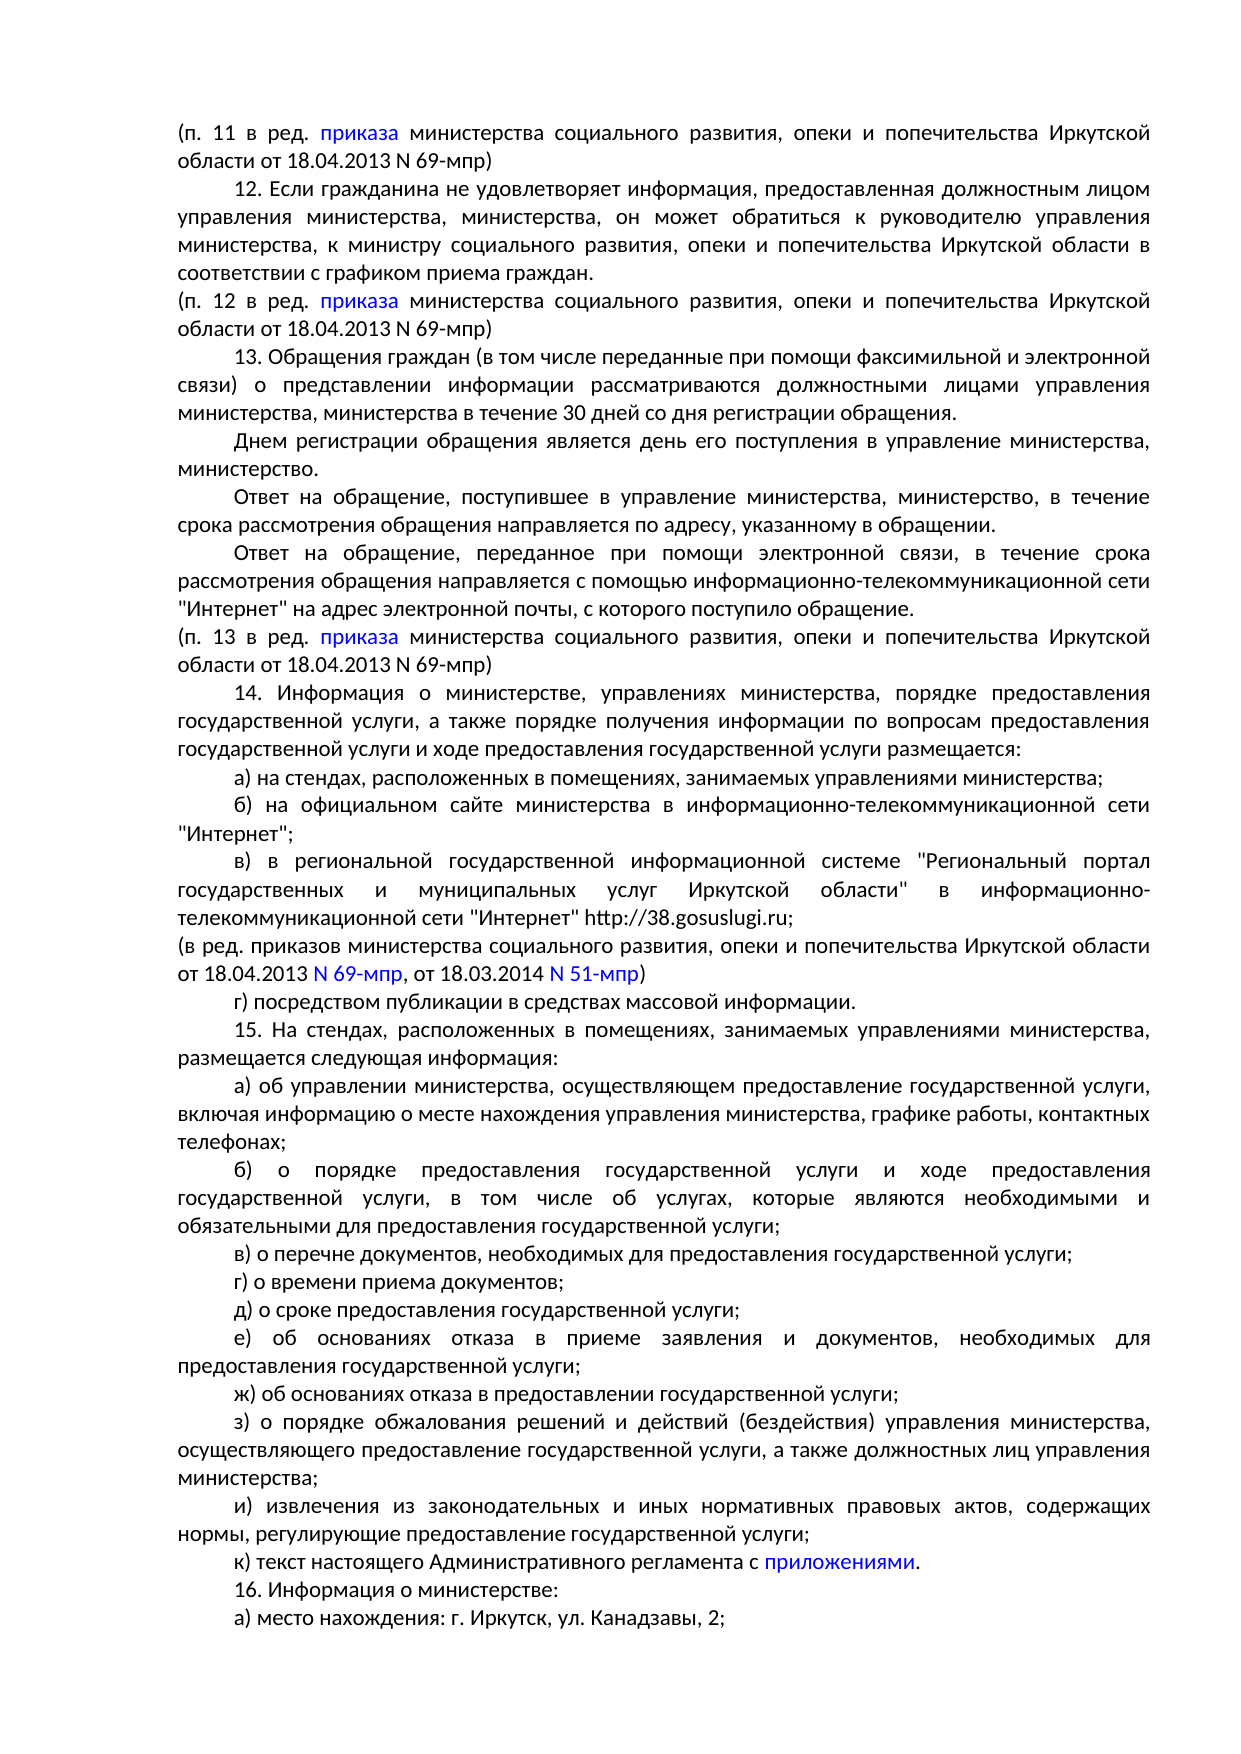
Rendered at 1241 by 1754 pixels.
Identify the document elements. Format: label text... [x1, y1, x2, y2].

text (в ред. приказов министерства социального развития, опеки и попечительства Иркутской области от 18.04.2013 N 69-мпр, от 18.03.2014 N 51-мпр) [177, 931, 1152, 987]
text 15. На стендах, расположенных в помещениях, занимаемых управлениями министерства, размещается следующая информация: [177, 1015, 1152, 1071]
text 13. Обращения граждан (в том числе переданные при помощи факсимильной и электронной связи) о представлении информации рассматриваются должностными лицами управления министерства, министерства в течение 30 дней со дня регистрации обращения. [177, 342, 1152, 426]
text з) о порядке обжалования решений и действий (бездействия) управления министерства, осуществляющего предоставление государственной услуги, а также должностных лиц управления министерства; [177, 1407, 1152, 1491]
text г) о времени приема документов; [177, 1267, 1152, 1295]
text 14. Информация о министерстве, управлениях министерства, порядке предоставления государственной услуги, а также порядке получения информации по вопросам предоставления государственной услуги и ходе предоставления государственной услуги размещается: [177, 678, 1152, 763]
text ж) об основаниях отказа в предоставлении государственной услуги; [177, 1379, 1152, 1407]
text (п. 11 в ред. приказа министерства социального развития, опеки и попечительства Иркутской области от 18.04.2013 N 69-мпр) [177, 118, 1152, 174]
text в) о перечне документов, необходимых для предоставления государственной услуги; [177, 1239, 1152, 1267]
text (п. 13 в ред. приказа министерства социального развития, опеки и попечительства Иркутской области от 18.04.2013 N 69-мпр) [177, 622, 1152, 678]
text и) извлечения из законодательных и иных нормативных правовых актов, содержащих нормы, регулирующие предоставление государственной услуги; [177, 1491, 1152, 1547]
text Ответ на обращение, переданное при помощи электронной связи, в течение срока рассмотрения обращения направляется с помощью информационно-телекоммуникационной сети "Интернет" на адрес электронной почты, с которого поступило обращение. [177, 538, 1152, 622]
text Днем регистрации обращения является день его поступления в управление министерства, министерство. [177, 426, 1152, 482]
text а) об управлении министерства, осуществляющем предоставление государственной услуги, включая информацию о месте нахождения управления министерства, графике работы, контактных телефонах; [177, 1071, 1152, 1155]
text 16. Информация о министерстве: [177, 1575, 1152, 1603]
text е) об основаниях отказа в приеме заявления и документов, необходимых для предоставления государственной услуги; [177, 1323, 1152, 1379]
text г) посредством публикации в средствах массовой информации. [177, 987, 1152, 1015]
text Ответ на обращение, поступившее в управление министерства, министерство, в течение срока рассмотрения обращения направляется по адресу, указанному в обращении. [177, 482, 1152, 538]
text в) в региональной государственной информационной системе "Региональный портал государственных и муниципальных услуг Иркутской области" в информационно-телекоммуникационной сети "Интернет" http://38.gosuslugi.ru; [177, 847, 1152, 931]
text д) о сроке предоставления государственной услуги; [177, 1295, 1152, 1323]
text а) место нахождения: г. Иркутск, ул. Канадзавы, 2; [177, 1603, 1152, 1631]
text а) на стендах, расположенных в помещениях, занимаемых управлениями министерства; [177, 763, 1152, 791]
text б) на официальном сайте министерства в информационно-телекоммуникационной сети "Интернет"; [177, 791, 1152, 847]
text б) о порядке предоставления государственной услуги и ходе предоставления государственной услуги, в том числе об услугах, которые являются необходимыми и обязательными для предоставления государственной услуги; [177, 1155, 1152, 1239]
text (п. 12 в ред. приказа министерства социального развития, опеки и попечительства Иркутской области от 18.04.2013 N 69-мпр) [177, 286, 1152, 342]
text 12. Если гражданина не удовлетворяет информация, предоставленная должностным лицом управления министерства, министерства, он может обратиться к руководителю управления министерства, к министру социального развития, опеки и попечительства Иркутской области в соответствии с графиком приема граждан. [177, 174, 1152, 286]
text к) текст настоящего Административного регламента с приложениями. [177, 1547, 1152, 1575]
